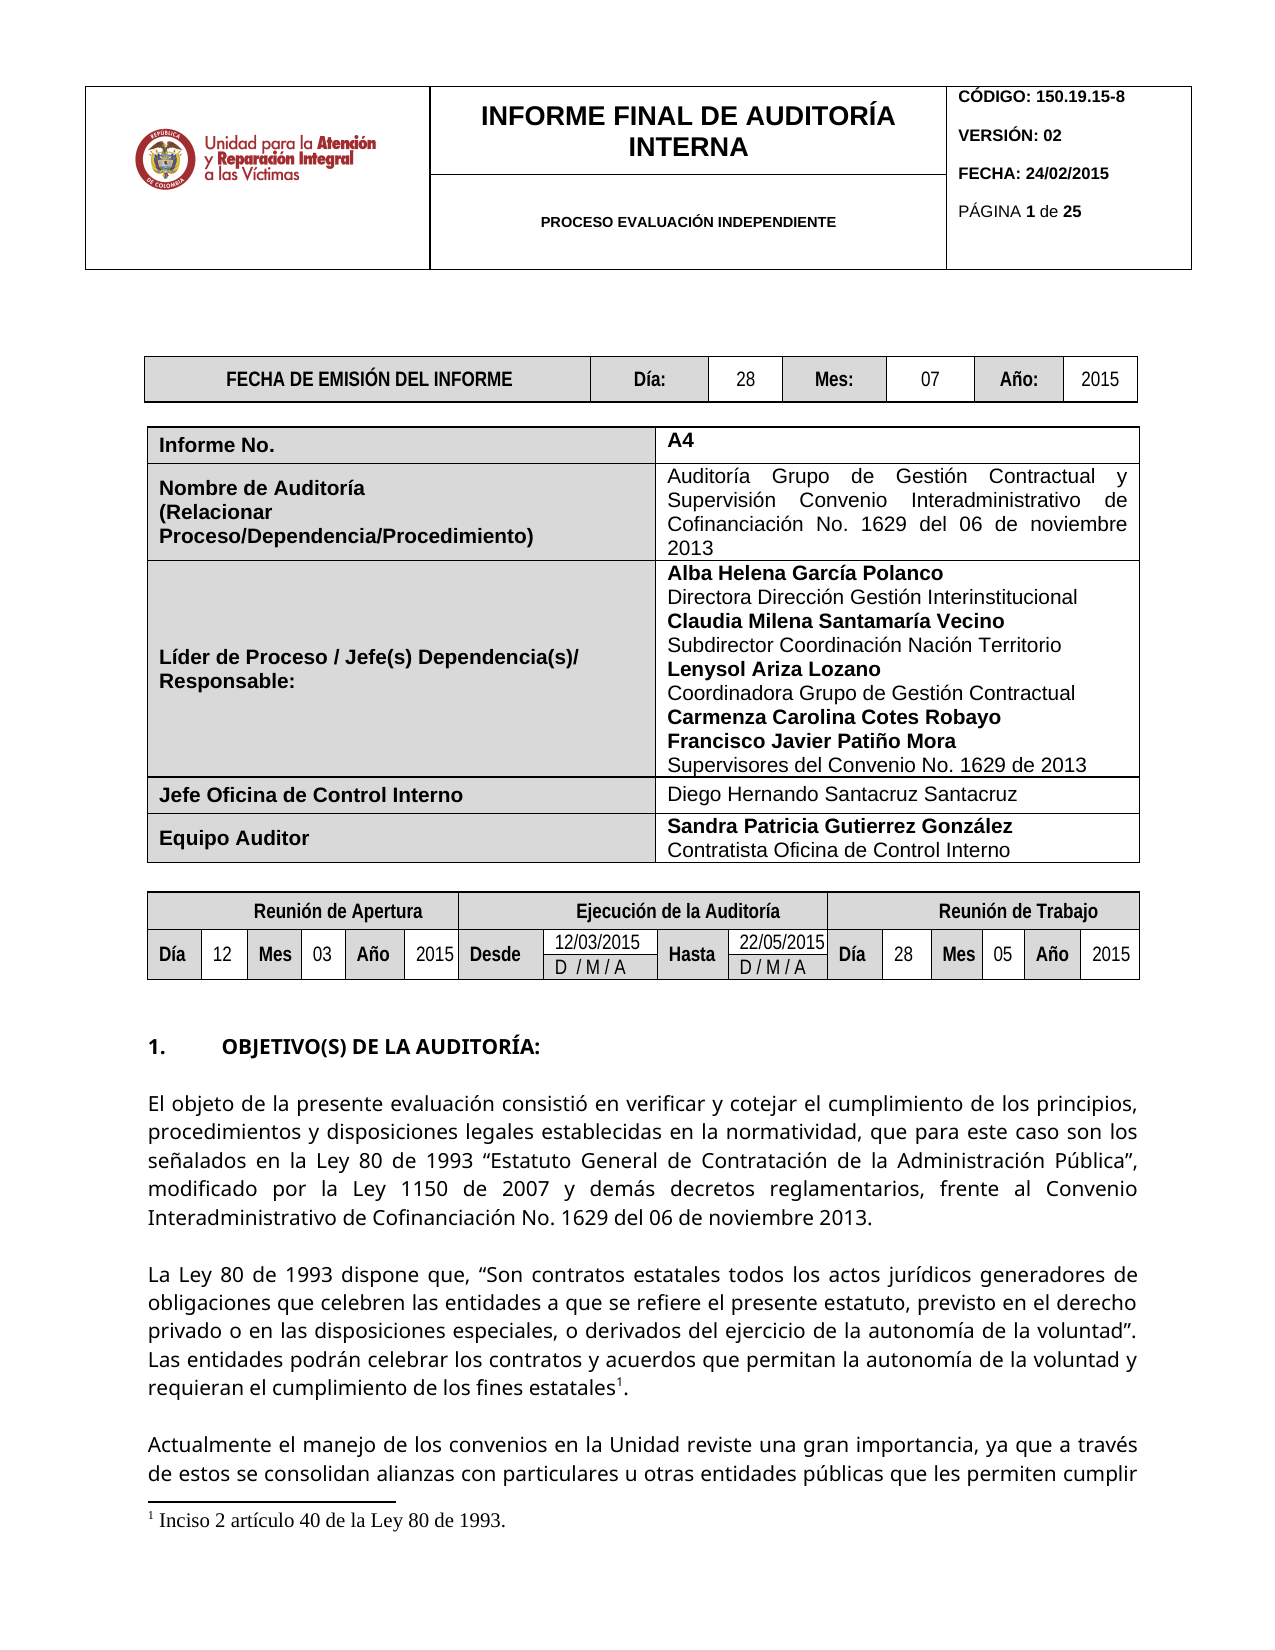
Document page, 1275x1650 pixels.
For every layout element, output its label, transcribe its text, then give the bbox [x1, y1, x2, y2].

table_cell Desde [459, 930, 543, 979]
table_header Día: [591, 357, 708, 401]
list OBJETIVO(S) DE LA AUDITORÍA: [133, 1032, 1139, 1061]
table_cell Año [1025, 930, 1080, 979]
table_cell Mes [932, 930, 982, 979]
table_cell Líder de Proceso / Jefe(s) Dependencia(s)/ Responsable: [148, 561, 655, 776]
table_cell Auditoría Grupo de Gestión Contractual y Supervisión Convenio Interadministrativo de Cofinanciación No. 1629 del 06 de noviembre 2013 [656, 464, 1139, 560]
table_header A4 [656, 428, 1139, 463]
table_cell Sandra Patricia Gutierrez González Contratista Oficina de Control Interno [656, 814, 1139, 862]
table_header 07 [887, 357, 974, 401]
table_header Año: [975, 357, 1063, 401]
table_cell 22/05/2015 [729, 930, 827, 954]
table_header 28 [709, 357, 782, 401]
table_cell 2015 [1081, 930, 1139, 979]
table_cell Día [828, 930, 882, 979]
table_cell 28 [883, 930, 931, 979]
table_header 2015 [1064, 357, 1137, 401]
table_cell Año [346, 930, 404, 979]
table_header FECHA DE EMISIÓN DEL INFORME [145, 357, 590, 401]
list El objeto de la presente evaluación consistió en verificar y cotejar el cumplimiento de los principios, procedimientos y disposiciones legales establecidas en la normatividad, que para este caso son los señalados en la Ley 80 de 1993 “Estatuto General de Contratación de la Administración Pública”, modificado por la Ley 1150 de 2007 y demás decretos reglamentarios, frente al Convenio Interadministrativo de Cofinanciación No. 1629 del 06 de noviembre 2013. [148, 1089, 1139, 1231]
table_cell Alba Helena García Polanco Directora Dirección Gestión Interinstitucional Claudia Milena Santamaría Vecino Subdirector Coordinación Nación Territorio Lenysol Ariza Lozano Coordinadora Grupo de Gestión Contractual Carmenza Carolina Cotes Robayo Francisco Javier Patiño Mora Supervisores del Convenio No. 1629 de 2013 [656, 561, 1139, 776]
table_header Informe No. [148, 428, 655, 463]
table_cell 05 [983, 930, 1024, 979]
table_cell Equipo Auditor [148, 814, 655, 862]
list La Ley 80 de 1993 dispone que, “Son contratos estatales todos los actos jurídicos generadores de obligaciones que celebren las entidades a que se refiere el presente estatuto, previsto en el derecho privado o en las disposiciones especiales, o derivados del ejercicio de la autonomía de la voluntad”. Las entidades podrán celebrar los contratos y acuerdos que permitan la autonomía de la voluntad y requieran el cumplimiento de los fines estatales. [148, 1260, 1139, 1402]
table_cell Jefe Oficina de Control Interno [148, 778, 655, 813]
table_cell 03 [302, 930, 345, 979]
table_header Mes: [783, 357, 886, 401]
table_cell Nombre de Auditoría (Relacionar Proceso/Dependencia/Procedimiento) [148, 464, 655, 560]
table_cell 12/03/2015 [544, 930, 657, 954]
table_cell Mes [248, 930, 301, 979]
table_header Reunión de Apertura [148, 893, 458, 929]
picture [117, 117, 399, 200]
table_cell 2015 [405, 930, 458, 979]
table_header Ejecución de la Auditoría [459, 893, 827, 929]
table_cell 12 [202, 930, 247, 979]
table_cell D / M / A [729, 955, 827, 979]
table_cell Hasta [658, 930, 728, 979]
table_cell Día [148, 930, 201, 979]
table_cell D / M / A [544, 955, 657, 979]
table_header Reunión de Trabajo [828, 893, 1139, 929]
table_cell Diego Hernando Santacruz Santacruz [656, 778, 1139, 813]
